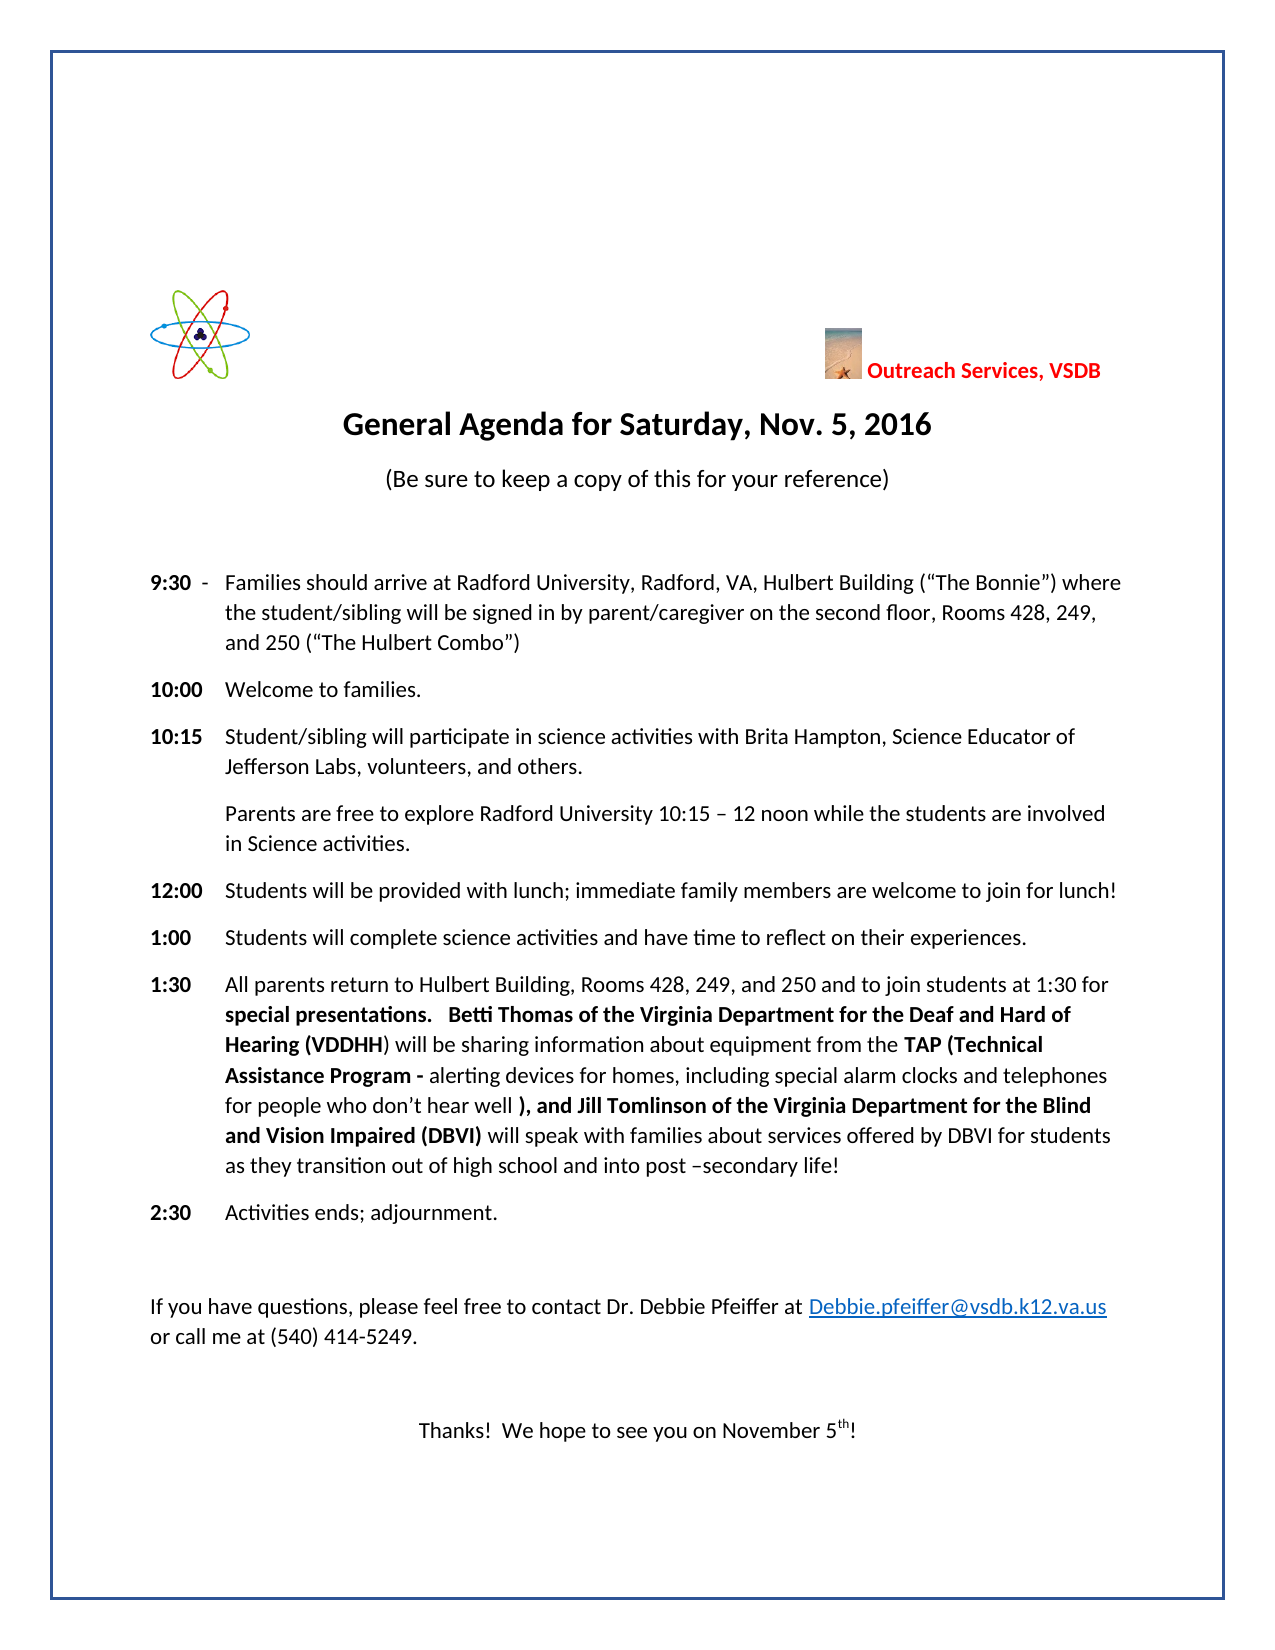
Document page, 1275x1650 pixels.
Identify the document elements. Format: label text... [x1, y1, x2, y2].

text 10:00 Welcome to families. [150, 675, 1125, 703]
text 12:00 Students will be provided with lunch; immediate family members are welcome to join for lunch! [150, 876, 1125, 904]
text Outreach Services, VSDB [150, 291, 1125, 384]
text If you have questions, please feel free to contact Dr. Debbie Pfeiffer at Debbie.pfeiffer@vsdb.k12.va.us or call me at (540) 414-5249. [150, 1292, 1125, 1350]
picture [150, 290, 250, 379]
text 1:30 All parents return to Hulbert Building, Rooms 428, 249, and 250 and to join students at 1:30 for special presentations. Betti Thomas of the Virginia Department for the Deaf and Hard of Hearing (VDDHH) will be sharing information about equipment from the TAP (Technical Assistance Program - alerting devices for homes, including special alarm clocks and telephones for people who don’t hear well ), and Jill Tomlinson of the Virginia Department for the Blind and Vision Impaired (DBVI) will speak with families about services offered by DBVI for students as they transition out of high school and into post –secondary life! [150, 970, 1125, 1179]
text 9:30 - Families should arrive at Radford University, Radford, VA, Hulbert Building (“The Bonnie”) where the student/sibling will be signed in by parent/caregiver on the second floor, Rooms 428, 249, and 250 (“The Hulbert Combo”) [150, 568, 1125, 656]
text 10:15 Student/sibling will participate in science activities with Brita Hampton, Science Educator of Jefferson Labs, volunteers, and others. [150, 722, 1125, 780]
text Parents are free to explore Radford University 10:15 – 12 noon while the students are involved in Science activities. [225, 799, 1125, 857]
text General Agenda for Saturday, Nov. 5, 2016 [150, 403, 1125, 443]
text Thanks! We hope to see you on November 5th! [150, 1416, 1125, 1444]
text 2:30 Activities ends; adjournment. [150, 1198, 1125, 1226]
text 1:00 Students will complete science activities and have time to reflect on their experiences. [150, 923, 1125, 951]
picture [825, 328, 862, 379]
text (Be sure to keep a copy of this for your reference) [150, 463, 1125, 494]
